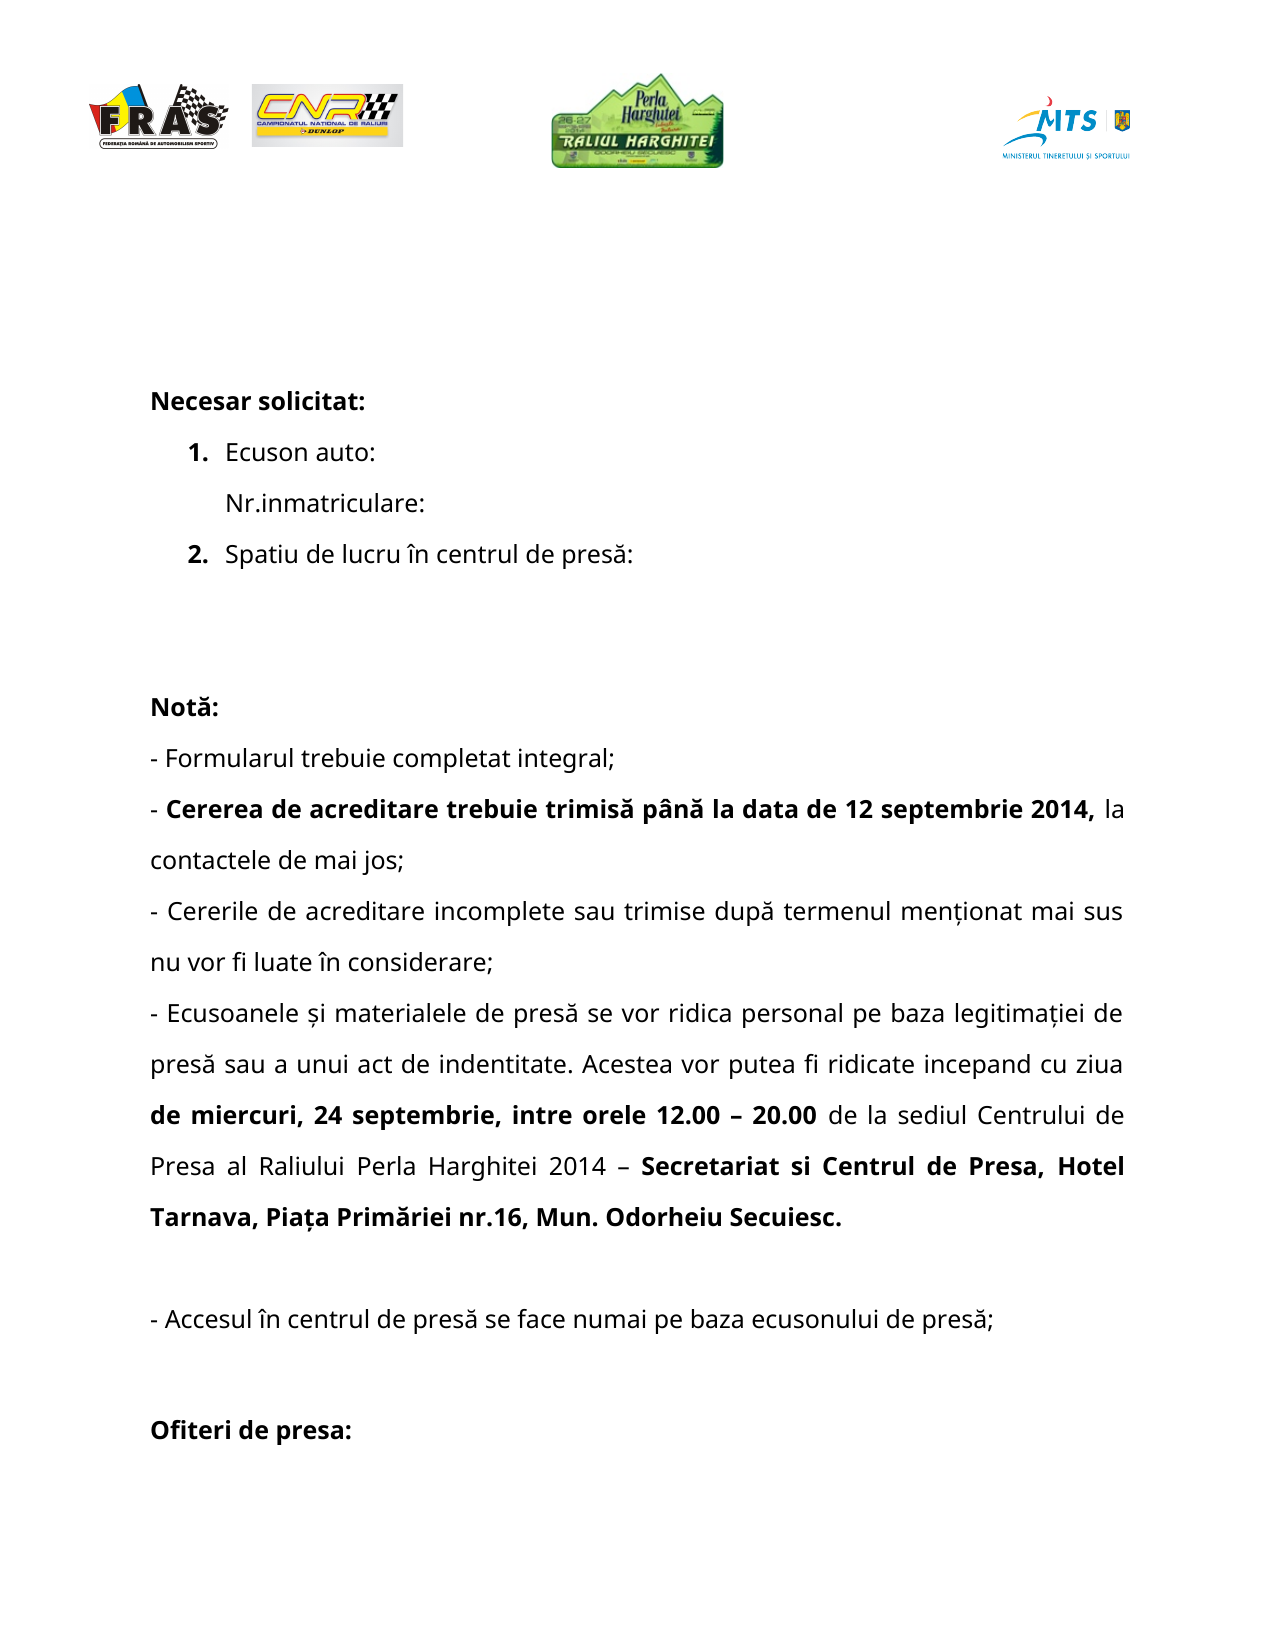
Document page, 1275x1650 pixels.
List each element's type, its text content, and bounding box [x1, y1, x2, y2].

picture [89, 84, 229, 149]
text - Formularul trebuie completat integral; [150, 740, 1125, 774]
text Necesar solicitat: [150, 383, 1125, 417]
picture [551, 73, 724, 168]
list Ecuson auto: [187, 434, 1125, 468]
picture [1002, 96, 1130, 160]
text Ofiteri de presa: [150, 1413, 1125, 1447]
text - Accesul în centrul de presă se face numai pe baza ecusonului de presă; [150, 1302, 1125, 1336]
text - Cererea de acreditare trebuie trimisă până la data de 12 septembrie 2014, la contactele de mai jos; [150, 791, 1125, 877]
text Notă: [150, 689, 1125, 723]
picture [251, 84, 404, 147]
text - Ecusoanele şi materialele de presă se vor ridica personal pe baza legitimaţiei de presă sau a unui act de indentitate. Acestea vor putea fi ridicate incepand cu ziua de miercuri, 24 septembrie, intre orele 12.00 – 20.00 de la sediul Centrului de Presa al Raliului Perla Harghitei 2014 – Secretariat si Centrul de Presa, Hotel Tarnava, Piața Primăriei nr.16, Mun. Odorheiu Secuiesc. [150, 996, 1125, 1234]
list Spatiu de lucru în centrul de presă: [187, 536, 1125, 621]
text - Cererile de acreditare incomplete sau trimise după termenul menţionat mai sus nu vor fi luate în considerare; [150, 893, 1125, 979]
text Nr.inmatriculare: [225, 485, 1125, 519]
